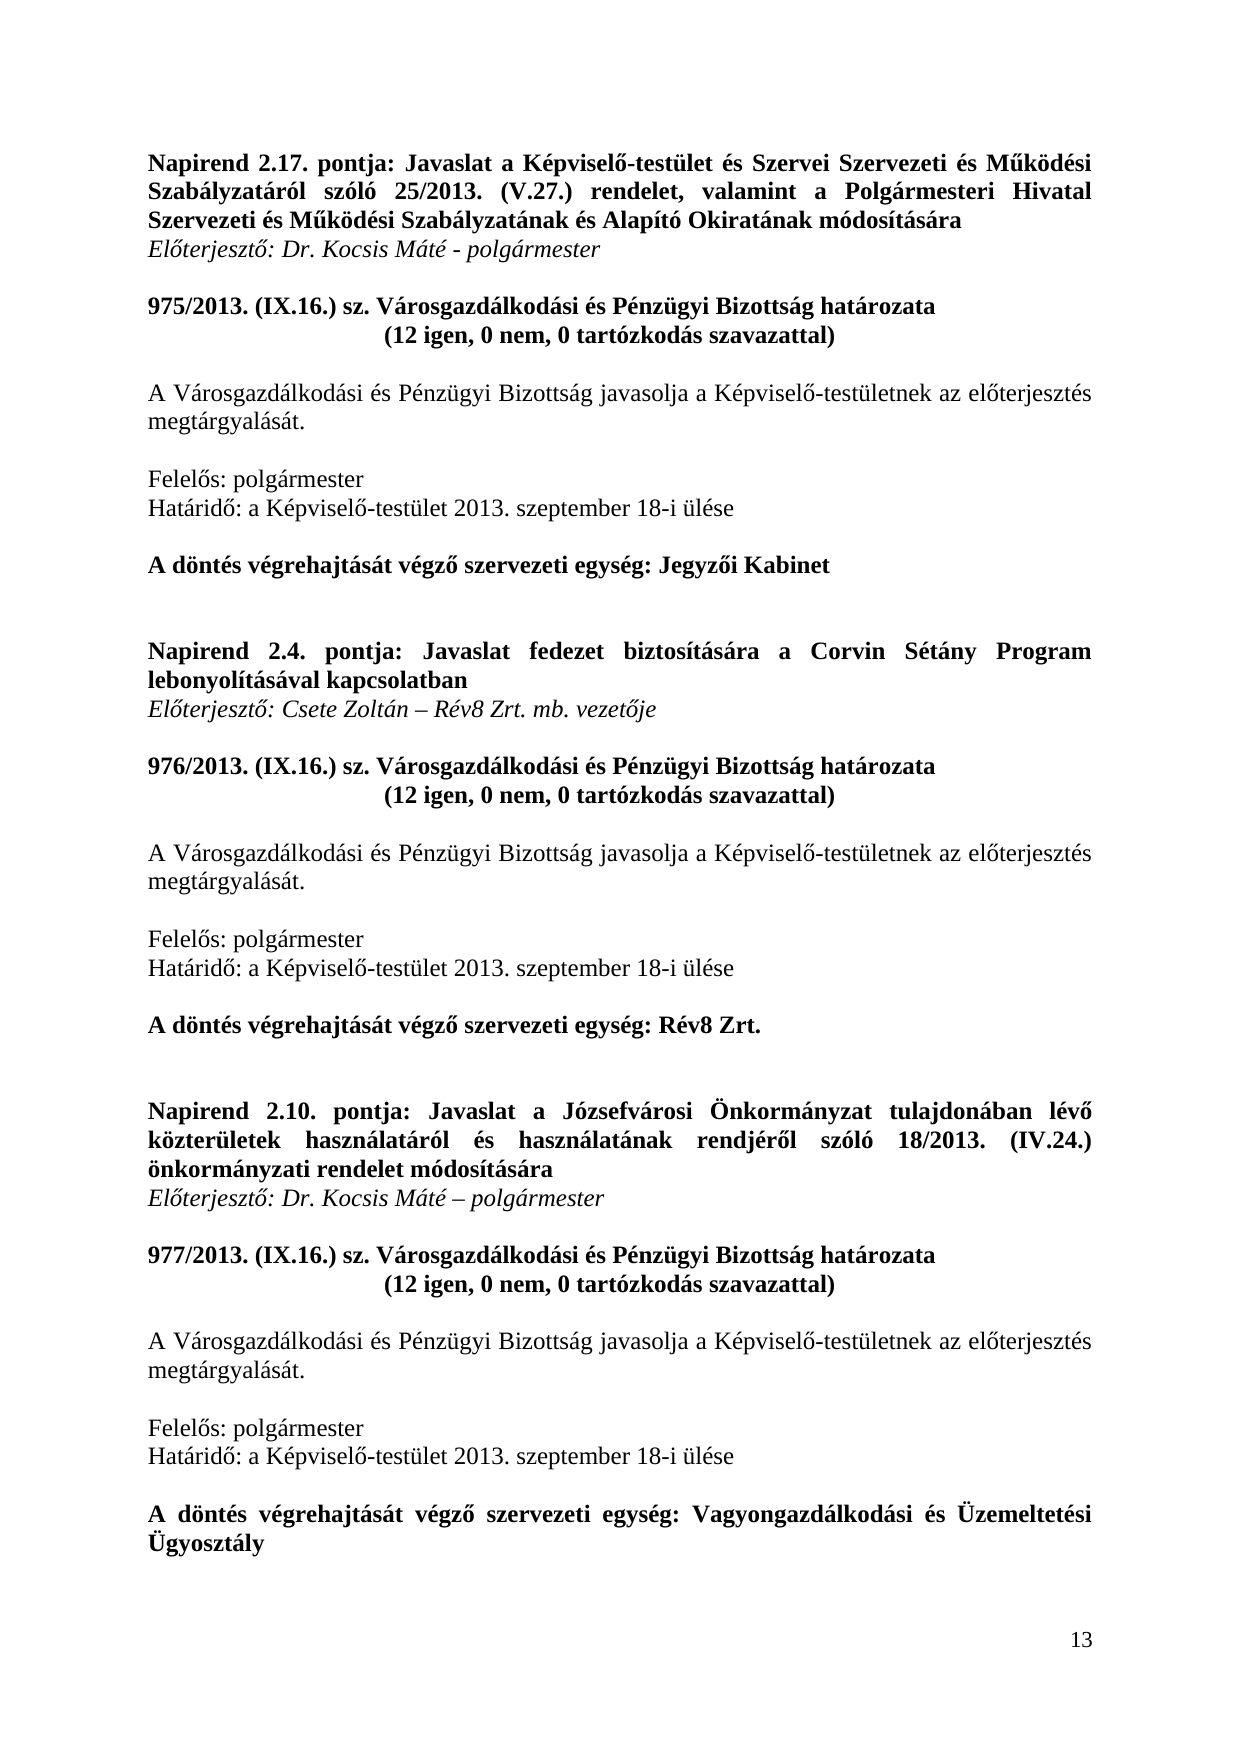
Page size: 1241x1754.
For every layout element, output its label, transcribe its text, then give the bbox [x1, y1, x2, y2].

text A döntés végrehajtását végző szervezeti egység: Vagyongazdálkodási és Üzemeltetési Ügyosztály [148, 1499, 1093, 1556]
text Előterjesztő: Csete Zoltán – Rév8 Zrt. mb. vezetője [148, 694, 1093, 723]
text (12 igen, 0 nem, 0 tartózkodás szavazattal) [148, 320, 1093, 349]
text Napirend 2.10. pontja: Javaslat a Józsefvárosi Önkormányzat tulajdonában lévő közterületek használatáról és használatának rendjéről szóló 18/2013. (IV.24.) önkormányzati rendelet módosítására [148, 1096, 1093, 1183]
text A döntés végrehajtását végző szervezeti egység: Rév8 Zrt. [148, 1010, 1093, 1039]
text Felelős: polgármester [148, 924, 1093, 953]
text Felelős: polgármester [148, 1413, 1093, 1441]
text (12 igen, 0 nem, 0 tartózkodás szavazattal) [148, 780, 1093, 809]
text Határidő: a Képviselő-testület 2013. szeptember 18-i ülése [148, 1441, 1093, 1470]
text A Városgazdálkodási és Pénzügyi Bizottság javasolja a Képviselő-testületnek az előterjesztés megtárgyalását. [148, 1326, 1093, 1384]
text Napirend 2.4. pontja: Javaslat fedezet biztosítására a Corvin Sétány Program lebonyolításával kapcsolatban [148, 636, 1093, 694]
text Határidő: a Képviselő-testület 2013. szeptember 18-i ülése [148, 953, 1093, 981]
text Előterjesztő: Dr. Kocsis Máté – polgármester [148, 1183, 1093, 1211]
text Előterjesztő: Dr. Kocsis Máté - polgármester [148, 234, 1093, 263]
text 975/2013. (IX.16.) sz. Városgazdálkodási és Pénzügyi Bizottság határozata [148, 291, 1093, 320]
text Határidő: a Képviselő-testület 2013. szeptember 18-i ülése [148, 493, 1093, 521]
text A Városgazdálkodási és Pénzügyi Bizottság javasolja a Képviselő-testületnek az előterjesztés megtárgyalását. [148, 378, 1093, 435]
text 976/2013. (IX.16.) sz. Városgazdálkodási és Pénzügyi Bizottság határozata [148, 751, 1093, 780]
text A Városgazdálkodási és Pénzügyi Bizottság javasolja a Képviselő-testületnek az előterjesztés megtárgyalását. [148, 838, 1093, 895]
text (12 igen, 0 nem, 0 tartózkodás szavazattal) [148, 1269, 1093, 1298]
text Napirend 2.17. pontja: Javaslat a Képviselő-testület és Szervei Szervezeti és Működési Szabályzatáról szóló 25/2013. (V.27.) rendelet, valamint a Polgármesteri Hivatal Szervezeti és Működési Szabályzatának és Alapító Okiratának módosítására [148, 148, 1093, 234]
text Felelős: polgármester [148, 464, 1093, 493]
text 977/2013. (IX.16.) sz. Városgazdálkodási és Pénzügyi Bizottság határozata [148, 1240, 1093, 1269]
text A döntés végrehajtását végző szervezeti egység: Jegyzői Kabinet [148, 550, 1093, 579]
